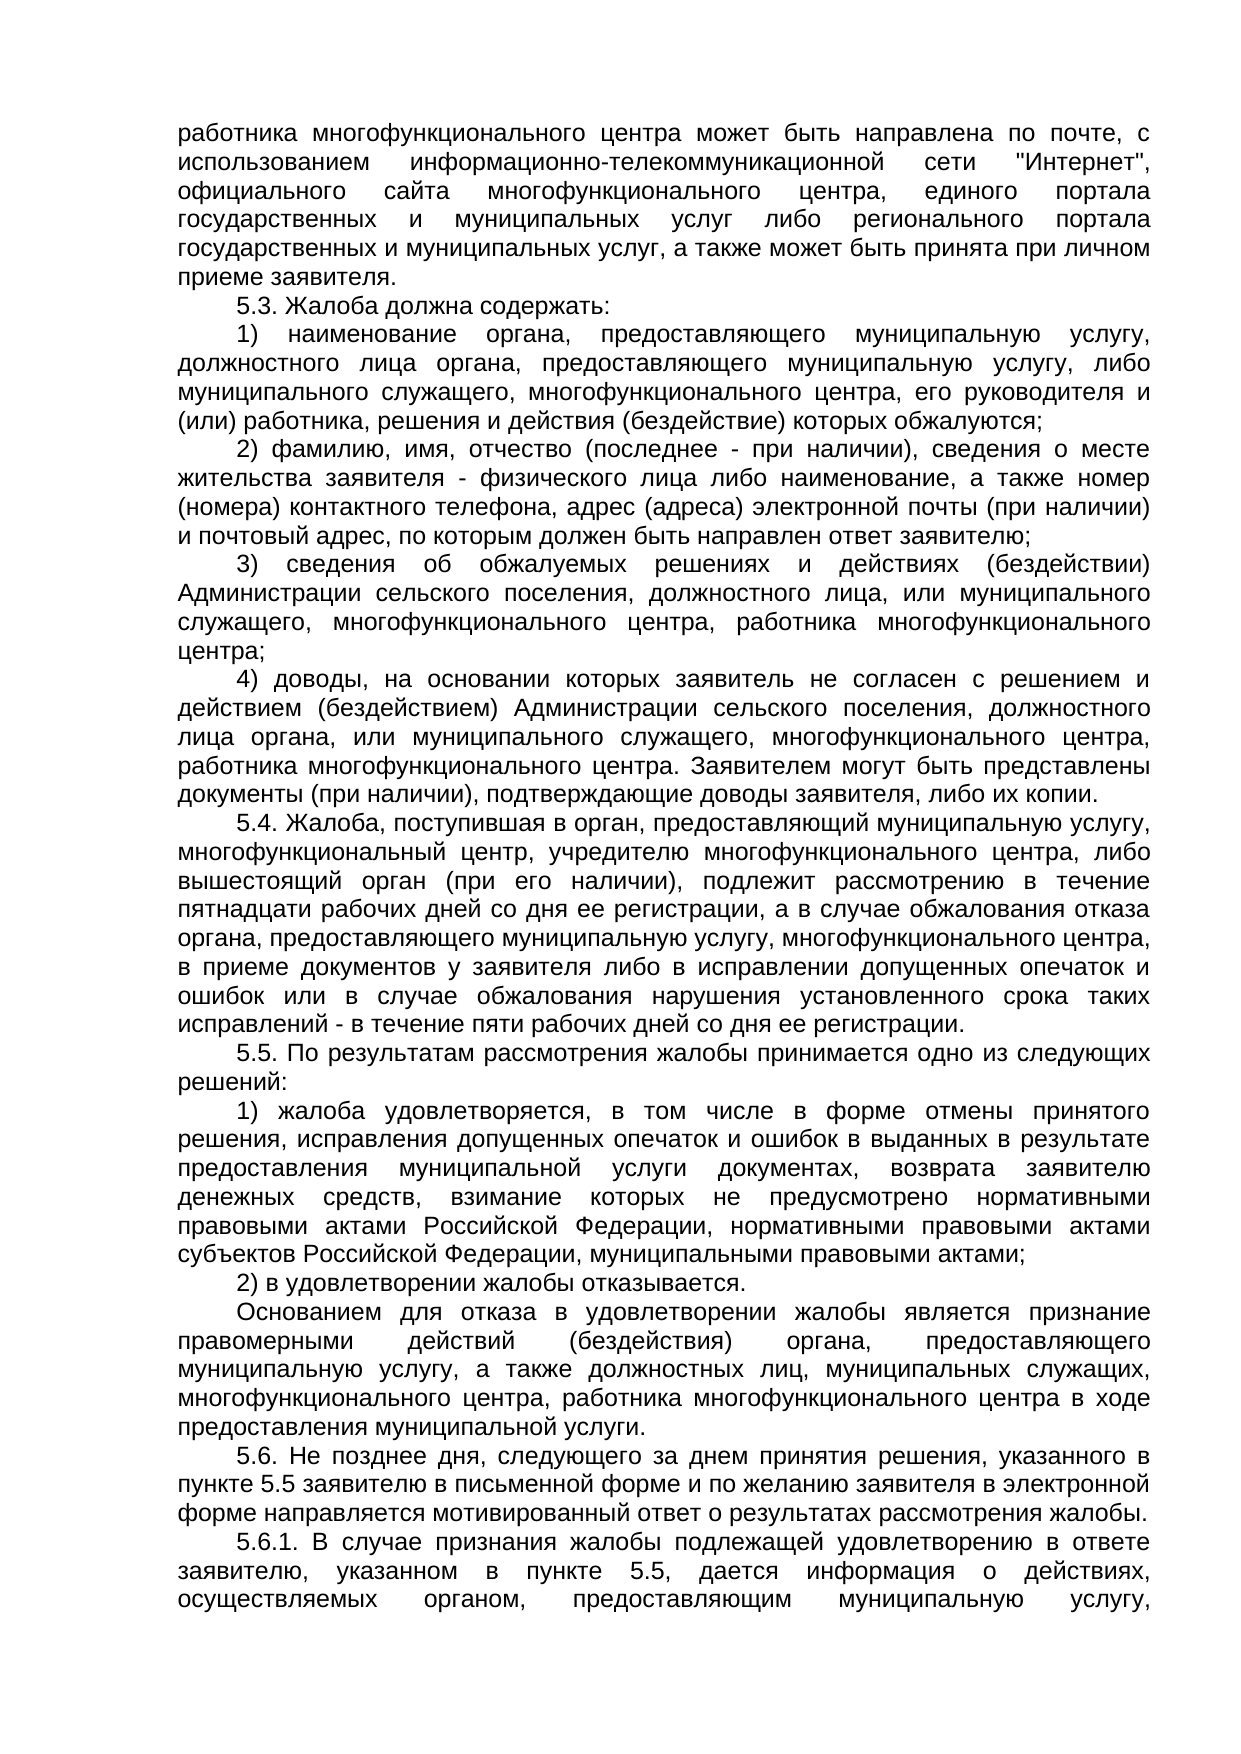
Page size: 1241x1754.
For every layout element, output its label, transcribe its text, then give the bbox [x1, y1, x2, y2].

text 5.5. По результатам рассмотрения жалобы принимается одно из следующих решений: [177, 1038, 1152, 1096]
text 3) сведения об обжалуемых решениях и действиях (бездействии) Администрации сельского поселения, должностного лица, или муниципального служащего, многофункционального центра, работника многофункционального центра; [177, 549, 1152, 664]
text 5.6. Не позднее дня, следующего за днем принятия решения, указанного в пункте 5.5 заявителю в письменной форме и по желанию заявителя в электронной форме направляется мотивированный ответ о результатах рассмотрения жалобы. [177, 1441, 1152, 1527]
text 2) в удовлетворении жалобы отказывается. [177, 1268, 1152, 1297]
text 1) наименование органа, предоставляющего муниципальную услугу, должностного лица органа, предоставляющего муниципальную услугу, либо муниципального служащего, многофункционального центра, его руководителя и (или) работника, решения и действия (бездействие) которых обжалуются; [177, 319, 1152, 434]
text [177, 1527, 1152, 1613]
text 5.4. Жалоба, поступившая в орган, предоставляющий муниципальную услугу, многофункциональный центр, учредителю многофункционального центра, либо вышестоящий орган (при его наличии), подлежит рассмотрению в течение пятнадцати рабочих дней со дня ее регистрации, а в случае обжалования отказа органа, предоставляющего муниципальную услугу, многофункционального центра, в приеме документов у заявителя либо в исправлении допущенных опечаток и ошибок или в случае обжалования нарушения установленного срока таких исправлений - в течение пяти рабочих дней со дня ее регистрации. [177, 808, 1152, 1038]
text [177, 118, 1152, 291]
text 4) доводы, на основании которых заявитель не согласен с решением и действием (бездействием) Администрации сельского поселения, должностного лица органа, или муниципального служащего, многофункционального центра, работника многофункционального центра. Заявителем могут быть представлены документы (при наличии), подтверждающие доводы заявителя, либо их копии. [177, 664, 1152, 808]
text Основанием для отказа в удовлетворении жалобы является признание правомерными действий (бездействия) органа, предоставляющего муниципальную услугу, а также должностных лиц, муниципальных служащих, многофункционального центра, работника многофункционального центра в ходе предоставления муниципальной услуги. [177, 1297, 1152, 1441]
text 1) жалоба удовлетворяется, в том числе в форме отмены принятого решения, исправления допущенных опечаток и ошибок в выданных в результате предоставления муниципальной услуги документах, возврата заявителю денежных средств, взимание которых не предусмотрено нормативными правовыми актами Российской Федерации, нормативными правовыми актами субъектов Российской Федерации, муниципальными правовыми актами; [177, 1096, 1152, 1268]
text 5.3. Жалоба должна содержать: [177, 291, 1152, 319]
text 2) фамилию, имя, отчество (последнее - при наличии), сведения о месте жительства заявителя - физического лица либо наименование, а также номер (номера) контактного телефона, адрес (адреса) электронной почты (при наличии) и почтовый адрес, по которым должен быть направлен ответ заявителю; [177, 434, 1152, 549]
